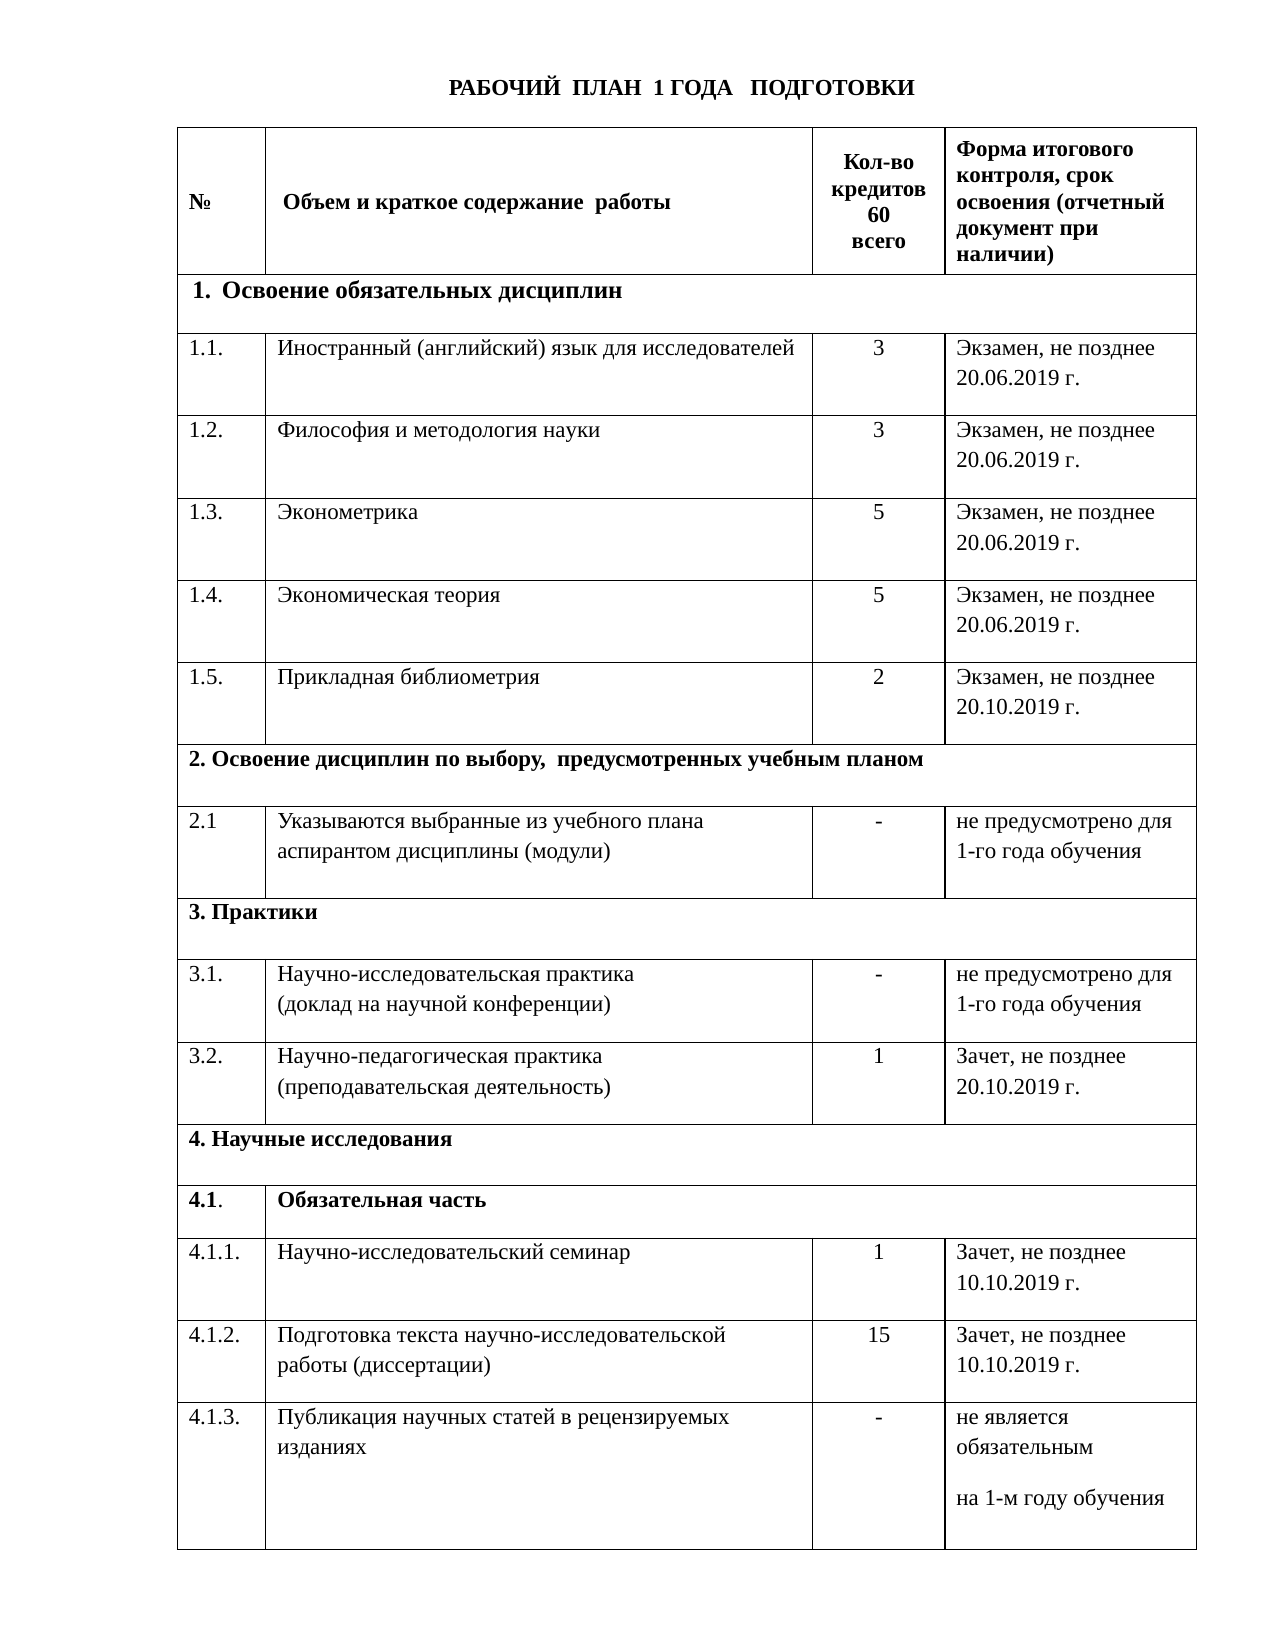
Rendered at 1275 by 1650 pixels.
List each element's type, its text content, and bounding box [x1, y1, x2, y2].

table_cell 3. Практики [178, 899, 1196, 959]
table_cell Зачет, не позднее 10.10.2019 г. [946, 1239, 1196, 1320]
table_cell Зачет, не позднее 20.10.2019 г. [946, 1043, 1196, 1124]
table_cell Научно-исследовательская практика (доклад на научной конференции) [266, 960, 812, 1042]
table_cell Философия и методология науки [266, 416, 812, 497]
text РАБОЧИЙ ПЛАН 1 ГОДА ПОДГОТОВКИ [177, 74, 1186, 100]
table_cell Научно-исследовательский семинар [266, 1239, 812, 1320]
table_cell 1.4. [178, 581, 265, 662]
table_cell 1.3. [178, 499, 265, 580]
table_cell 2. Освоение дисциплин по выбору, предусмотренных учебным планом [178, 745, 1196, 806]
table_cell Указываются выбранные из учебного плана аспирантом дисциплины (модули) [266, 807, 812, 897]
table_cell Экзамен, не позднее 20.06.2019 г. [946, 416, 1196, 497]
table_cell 3.1. [178, 960, 265, 1042]
table_header Объем и краткое содержание работы [266, 128, 812, 274]
table_cell 2.1 [178, 807, 265, 897]
table_cell Экзамен, не позднее 20.06.2019 г. [946, 499, 1196, 580]
table_cell 1 [813, 1043, 944, 1124]
table_cell 1.2. [178, 416, 265, 497]
table_cell 5 [813, 581, 944, 662]
table_header № [178, 128, 265, 274]
table_cell 3 [813, 334, 944, 415]
table_cell Прикладная библиометрия [266, 663, 812, 744]
table_cell Подготовка текста научно-исследовательской работы (диссертации) [266, 1321, 812, 1402]
table_cell Зачет, не позднее 10.10.2019 г. [946, 1321, 1196, 1402]
table_cell 3 [813, 416, 944, 497]
table_cell - [813, 960, 944, 1042]
table_cell - [813, 807, 944, 897]
table_header Форма итогового контроля, срок освоения (отчетный документ при наличии) [946, 128, 1196, 274]
table_cell Научно-педагогическая практика (преподавательская деятельность) [266, 1043, 812, 1124]
table_cell 1 [813, 1239, 944, 1320]
table_cell Обязательная часть [266, 1186, 1196, 1237]
table_cell Эконометрика [266, 499, 812, 580]
table_cell 1.1. [178, 334, 265, 415]
table_cell Публикация научных статей в рецензируемых изданиях [266, 1403, 812, 1549]
table_header Кол-во кредитов 60 всего [813, 128, 944, 274]
table_cell - [813, 1403, 944, 1549]
table_cell не предусмотрено для 1-го года обучения [946, 960, 1196, 1042]
table_cell 3.2. [178, 1043, 265, 1124]
table_cell 4.1.1. [178, 1239, 265, 1320]
table_cell Экономическая теория [266, 581, 812, 662]
table_cell Экзамен, не позднее 20.06.2019 г. [946, 334, 1196, 415]
table_cell 4. Научные исследования [178, 1125, 1196, 1185]
table_cell 4.1.2. [178, 1321, 265, 1402]
table_cell 4.1. [178, 1186, 265, 1237]
table_cell не предусмотрено для 1-го года обучения [946, 807, 1196, 897]
table_cell Иностранный (английский) язык для исследователей [266, 334, 812, 415]
table_cell 15 [813, 1321, 944, 1402]
table_cell Освоение обязательных дисциплин [178, 275, 1196, 333]
table_cell 5 [813, 499, 944, 580]
table_cell Экзамен, не позднее 20.10.2019 г. [946, 663, 1196, 744]
table_cell 1.5. [178, 663, 265, 744]
table_cell 2 [813, 663, 944, 744]
table_cell не является обязательным на 1-м году обучения [946, 1403, 1196, 1549]
table_cell Экзамен, не позднее 20.06.2019 г. [946, 581, 1196, 662]
table_cell 4.1.3. [178, 1403, 265, 1549]
